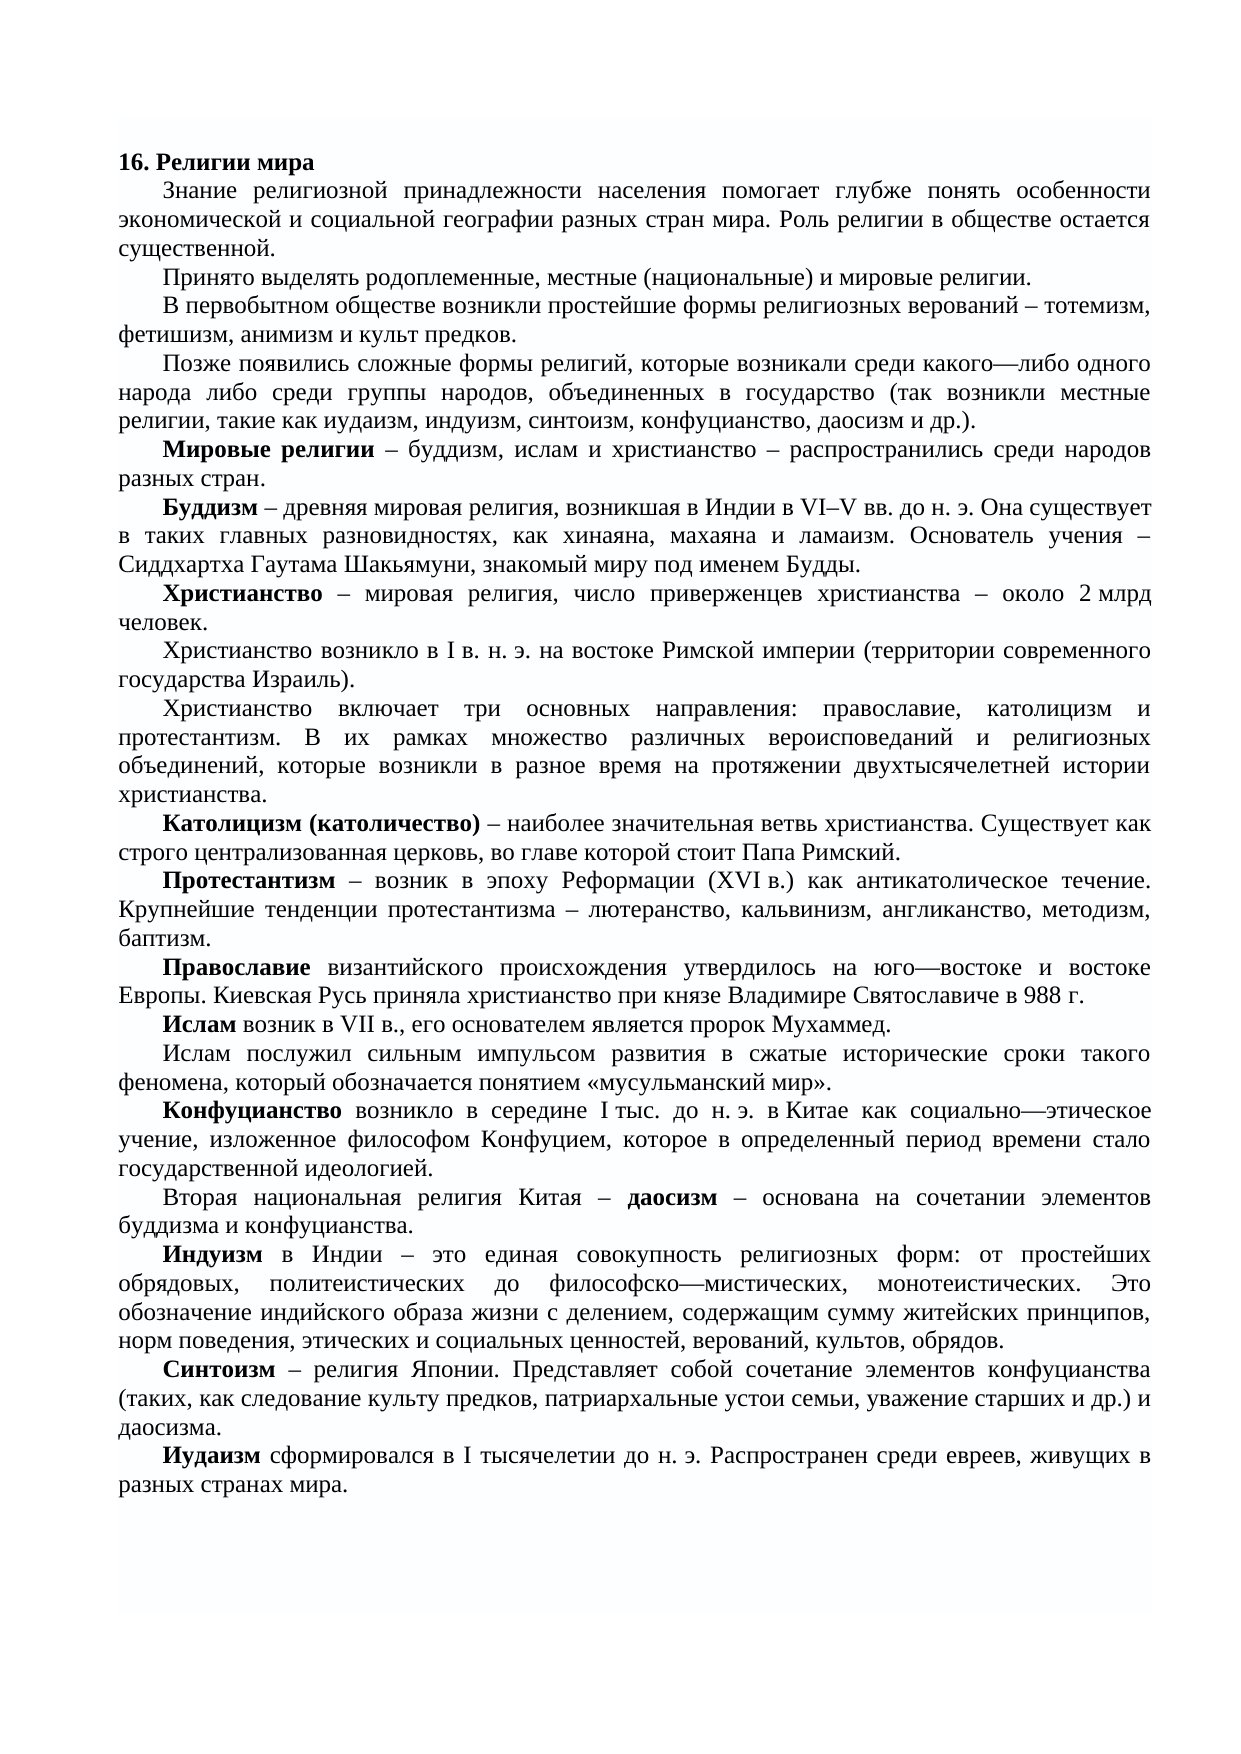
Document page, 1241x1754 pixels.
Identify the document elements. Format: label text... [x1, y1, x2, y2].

text Православие византийского происхождения утвердилось на юго—востоке и востоке Европы. Киевская Русь приняла христианство при князе Владимире Святославиче в . [118, 952, 1152, 1009]
text Христианство включает три основных направления: православие, католицизм и протестантизм. В их рамках множество различных вероисповеданий и религиозных объединений, которые возникли в разное время на протяжении двухтысячелетней истории христианства. [118, 693, 1152, 808]
subtitle 16. Религии мира [118, 147, 1152, 176]
text Синтоизм – религия Японии. Представляет собой сочетание элементов конфуцианства (таких, как следование культу предков, патриархальные устои семьи, уважение старших и др.) и даосизма. [118, 1354, 1152, 1441]
text Христианство возникло в I в. н. э. на востоке Римской империи (территории современного государства Израиль). [118, 636, 1152, 693]
text В первобытном обществе возникли простейшие формы религиозных верований – тотемизм, фетишизм, анимизм и культ предков. [118, 291, 1152, 348]
text Индуизм в Индии – это единая совокупность религиозных форм: от простейших обрядовых, политеистических до философско—мистических, монотеистических. Это обозначение индийского образа жизни с делением, содержащим сумму житейских принципов, норм поведения, этических и социальных ценностей, верований, культов, обрядов. [118, 1239, 1152, 1354]
text Ислам послужил сильным импульсом развития в сжатые исторические сроки такого феномена, который обозначается понятием «мусульманский мир». [118, 1038, 1152, 1096]
text Иудаизм сформировался в I тысячелетии до н. э. Распространен среди евреев, живущих в разных странах мира. [118, 1441, 1152, 1498]
text Протестантизм – возник в эпоху Реформации (XVI в.) как антикатолическое течение. Крупнейшие тенденции протестантизма – лютеранство, кальвинизм, англиканство, методизм, баптизм. [118, 866, 1152, 952]
text Мировые религии – буддизм, ислам и христианство – распространились среди народов разных стран. [118, 434, 1152, 492]
text Католицизм (католичество) – наиболее значительная ветвь христианства. Существует как строго централизованная церковь, во главе которой стоит Папа Римский. [118, 808, 1152, 866]
text Буддизм – древняя мировая религия, возникшая в Индии в VI–V вв. до н. э. Она существует в таких главных разновидностях, как хинаяна, махаяна и ламаизм. Основатель учения – Сиддхартха Гаутама Шакьямуни, знакомый миру под именем Будды. [118, 492, 1152, 578]
text Позже появились сложные формы религий, которые возникали среди какого—либо одного народа либо среди группы народов, объединенных в государство (так возникли местные религии, такие как иудаизм, индуизм, синтоизм, конфуцианство, даосизм и др.). [118, 348, 1152, 434]
text Конфуцианство возникло в середине I тыс. до н. э. в Китае как социально—этическое учение, изложенное философом Конфуцием, которое в определенный период времени стало государственной идеологией. [118, 1096, 1152, 1182]
text Ислам возник в VII в., его основателем является пророк Мухаммед. [118, 1009, 1152, 1038]
text Вторая национальная религия Китая – даосизм – основана на сочетании элементов буддизма и конфуцианства. [118, 1182, 1152, 1239]
text Знание религиозной принадлежности населения помогает глубже понять особенности экономической и социальной географии разных стран мира. Роль религии в обществе остается существенной. [118, 176, 1152, 262]
text Христианство – мировая религия, число приверженцев христианства – около 2 млрд человек. [118, 578, 1152, 636]
text Принято выделять родоплеменные, местные (национальные) и мировые религии. [118, 262, 1152, 291]
